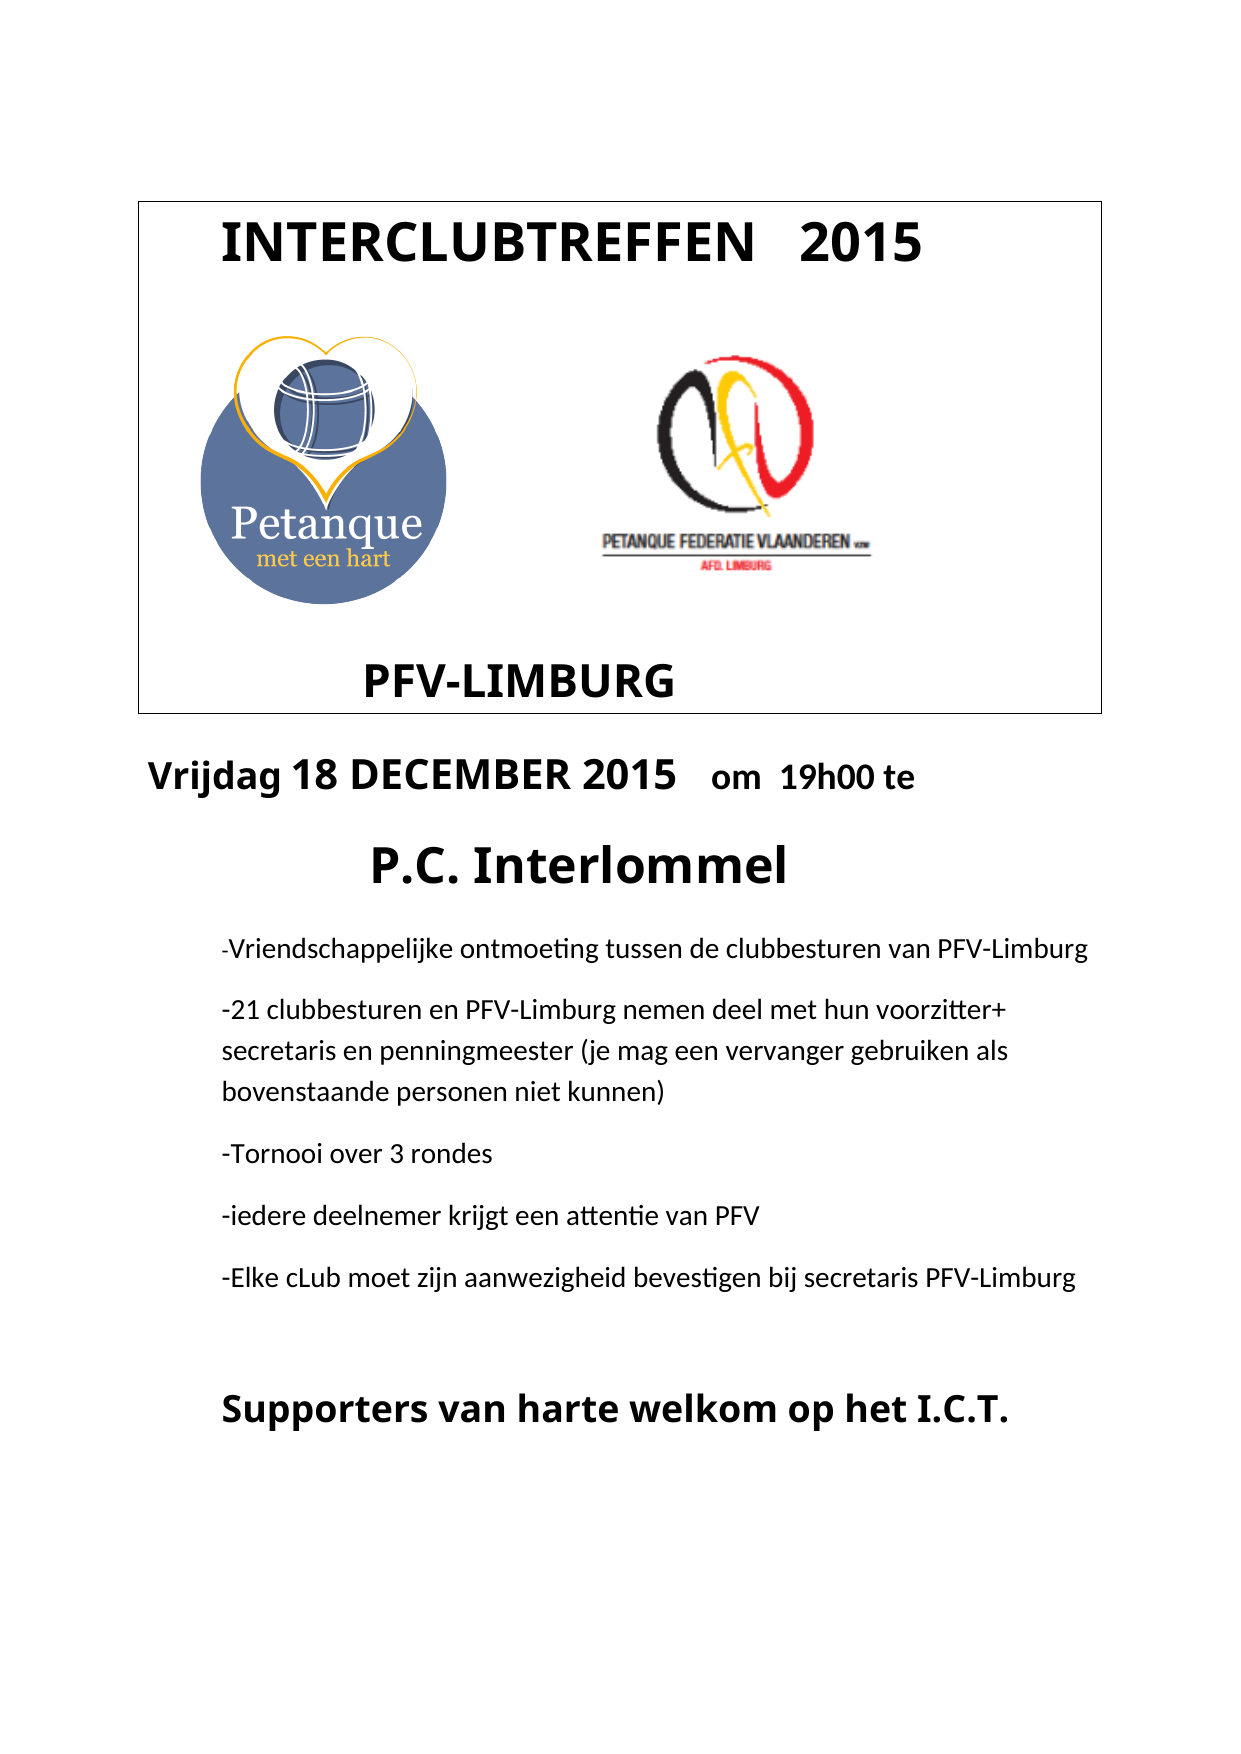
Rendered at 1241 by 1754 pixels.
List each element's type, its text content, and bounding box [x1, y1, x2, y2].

text INTERCLUBTREFFEN 2015 [139, 202, 1101, 277]
text -Tornooi over 3 rondes [148, 1135, 1093, 1171]
text -21 clubbesturen en PFV-Limburg nemen deel met hun voorzitter+ secretaris en penningmeester (je mag een vervanger gebruiken als bovenstaande personen niet kunnen) [221, 991, 1093, 1109]
picture [171, 315, 475, 619]
text -iedere deelnemer krijgt een attentie van PFV [148, 1197, 1093, 1232]
text P.C. Interlommel [295, 831, 1093, 899]
text Supporters van harte welkom op het I.C.T. [148, 1382, 1093, 1433]
text Vrijdag 18 DECEMBER 2015 om 19h00 te [148, 744, 1093, 801]
text -Elke cLub moet zijn aanwezigheid bevestigen bij secretaris PFV-Limburg [148, 1259, 1093, 1294]
text -Vriendschappelijke ontmoeting tussen de clubbesturen van PFV-Limburg [148, 930, 1093, 965]
text PFV-LIMBURG [139, 646, 1101, 713]
